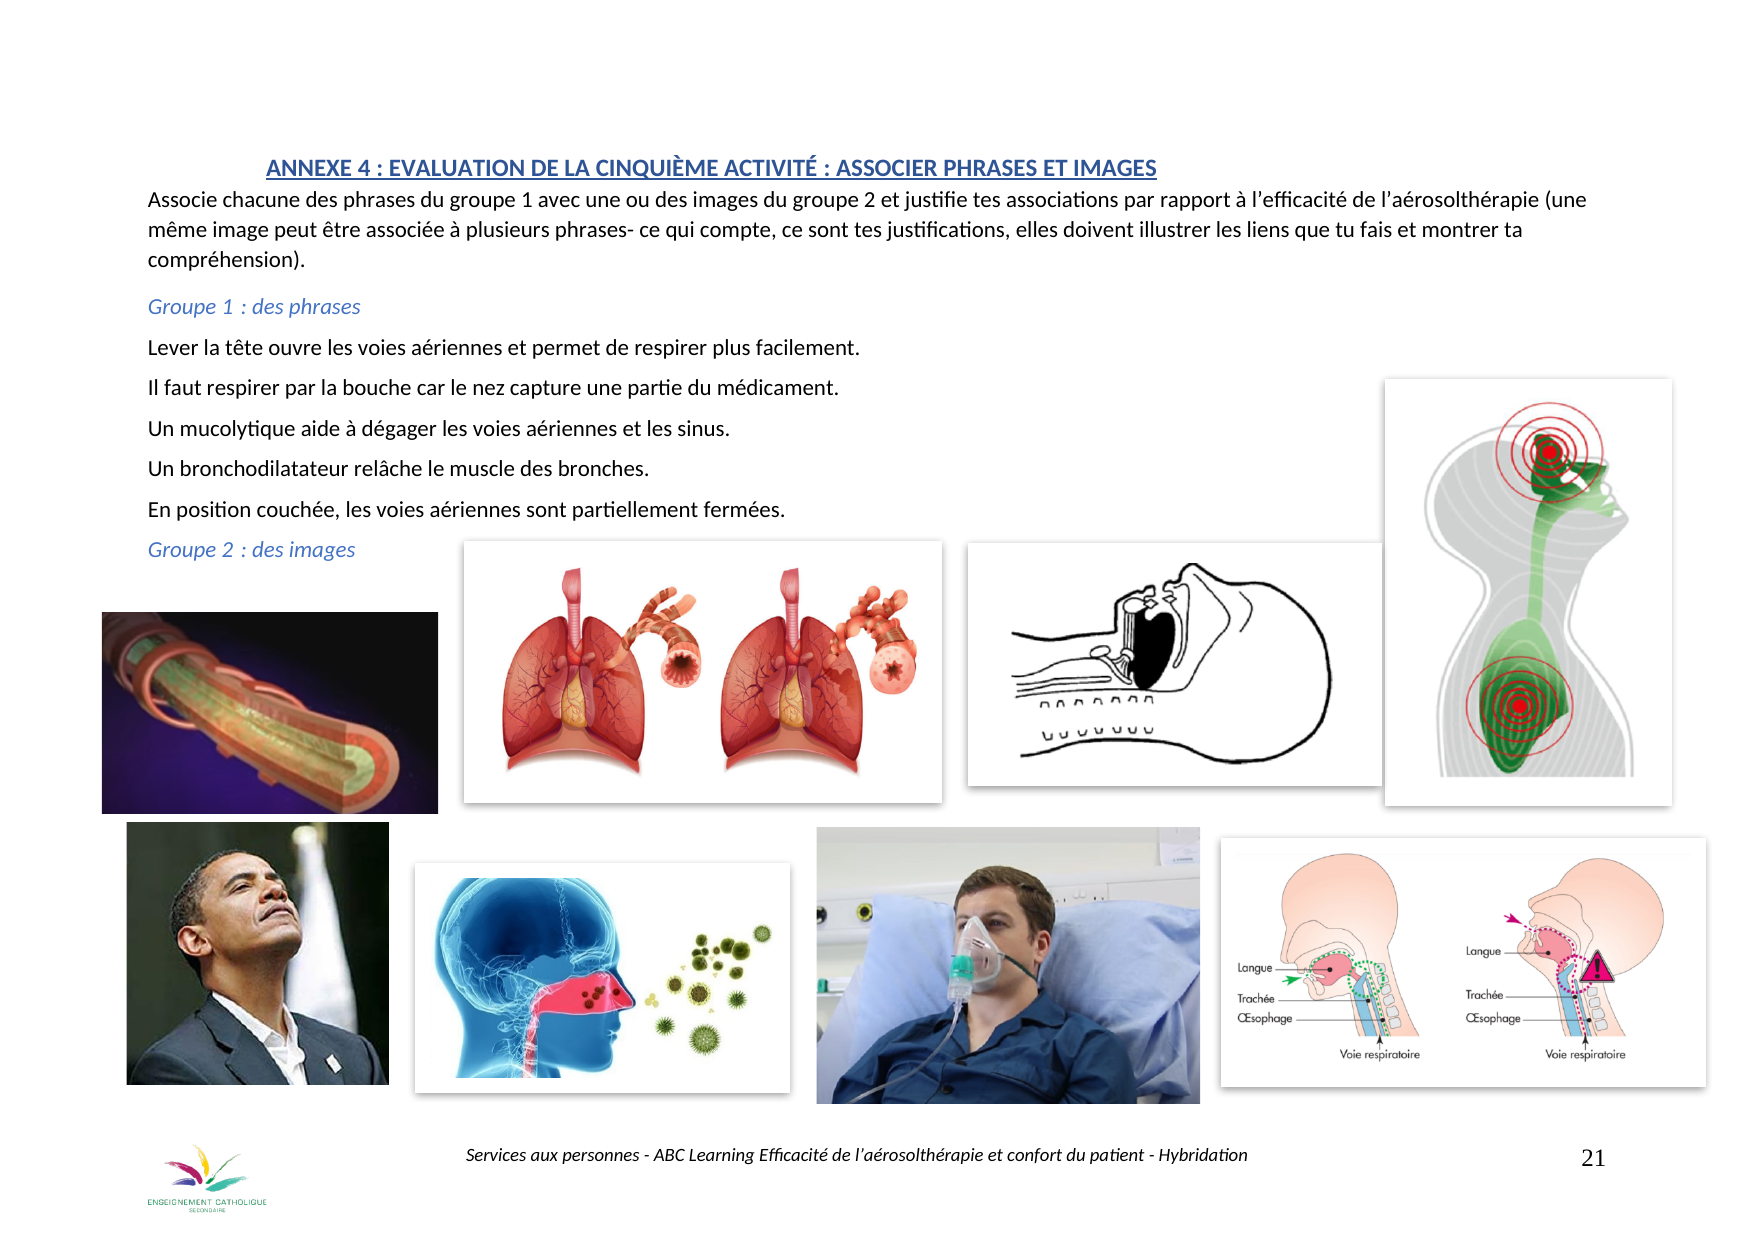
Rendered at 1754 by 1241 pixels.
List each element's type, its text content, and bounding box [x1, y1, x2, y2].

picture [982, 558, 1368, 772]
picture [126, 822, 389, 1085]
text Il faut respirer par la bouche car le nez capture une partie du médicament. [148, 373, 1606, 401]
picture [430, 878, 775, 1078]
text Associe chacune des phrases du groupe 1 avec une ou des images du groupe 2 et justifie tes associations par rapport à l’efficacité de l’aérosolthérapie (une même image peut être associée à plusieurs phrases- ce qui compte, ce sont tes justifications, elles doivent illustrer les liens que tu fais et montrer ta compréhension). [148, 185, 1606, 273]
text Groupe 1 : des phrases [148, 292, 1606, 320]
picture [478, 555, 927, 789]
picture [1399, 393, 1657, 792]
text En position couchée, les voies aériennes sont partiellement fermées. [148, 495, 1379, 523]
text Un mucolytique aide à dégager les voies aériennes et les sinus. [148, 414, 1379, 442]
picture [101, 612, 440, 812]
picture [1235, 853, 1691, 1073]
text Un bronchodilatateur relâche le muscle des bronches. [148, 454, 1379, 482]
text Lever la tête ouvre les voies aériennes et permet de respirer plus facilement. [148, 333, 1606, 361]
subtitle ANNEXE 4 : EVALUATION DE LA CINQUIÈME ACTIVITÉ : ASSOCIER PHRASES ET IMAGES [266, 152, 1606, 182]
picture [815, 827, 1200, 1103]
picture [147, 1143, 267, 1214]
text Groupe 2 : des images [148, 535, 1379, 563]
